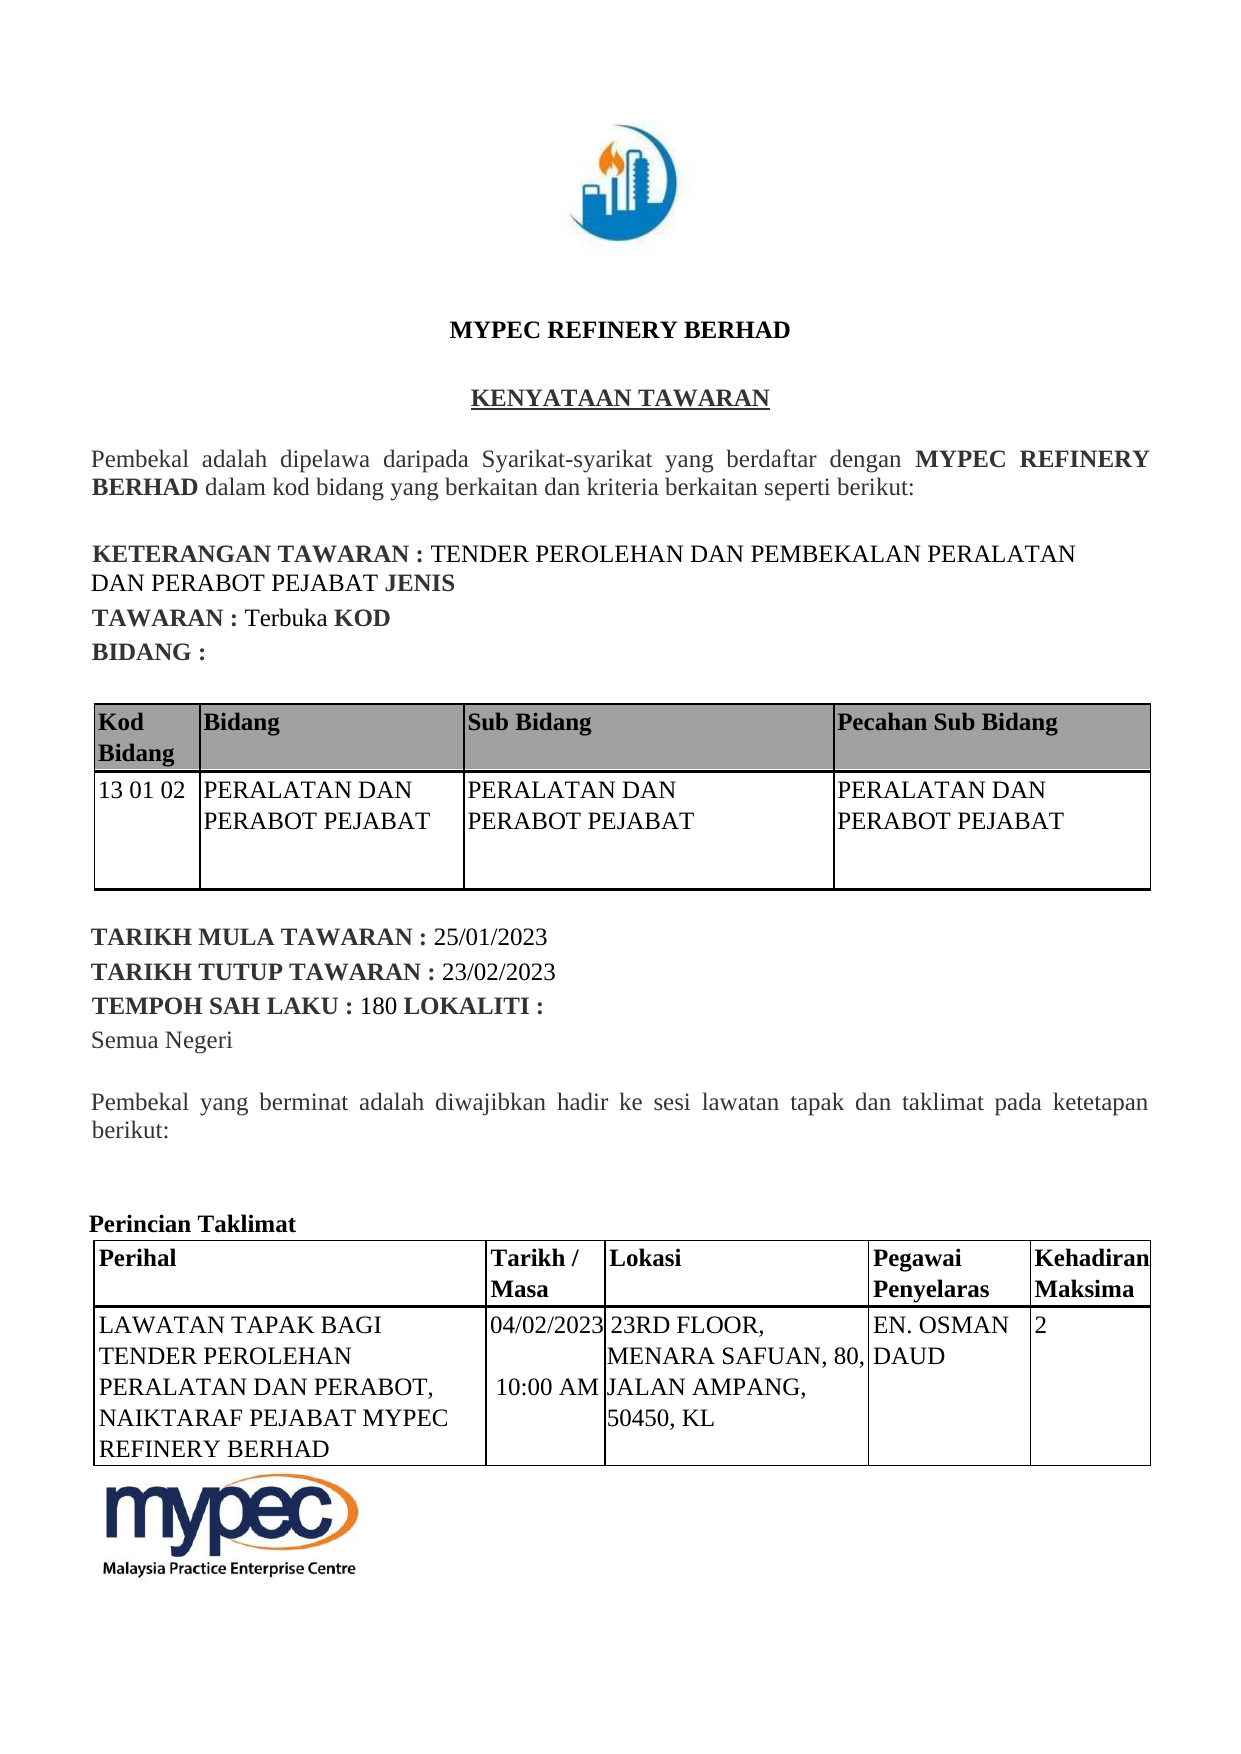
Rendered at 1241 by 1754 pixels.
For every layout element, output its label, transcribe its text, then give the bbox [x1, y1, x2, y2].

text TARIKH MULA TAWARAN : 25/01/2023 [91, 922, 559, 951]
table_header Pecahan Sub Bidang [835, 705, 1150, 769]
subtitle MYPEC REFINERY BERHAD [77, 315, 1157, 343]
table_cell 2 [1031, 1308, 1150, 1465]
table_cell 13 01 02 [95, 773, 199, 888]
table_header Bidang [201, 705, 463, 769]
text Semua Negeri [91, 1026, 1150, 1054]
text TARIKH TUTUP TAWARAN : 23/02/2023 TEMPOH SAH LAKU : 180 LOKALITI : [91, 957, 559, 1020]
table_header Perihal [95, 1241, 485, 1305]
text Pembekal yang berminat adalah diwajibkan hadir ke sesi lawatan tapak dan taklimat pada ketetapan berikut: [91, 1088, 1150, 1143]
table_header Kod Bidang [95, 705, 199, 769]
picture [505, 65, 741, 301]
text KETERANGAN TAWARAN : TENDER PEROLEHAN DAN PEMBEKALAN PERALATAN [92, 539, 1163, 568]
table_cell PERALATAN DAN PERABOT PEJABAT [465, 773, 833, 888]
table_cell 04/02/2023 10:00 AM [487, 1308, 604, 1465]
table_cell PERALATAN DAN PERABOT PEJABAT [201, 773, 463, 888]
subtitle Perincian Taklimat [88, 1209, 1163, 1238]
table_header Kehadiran Maksima [1031, 1241, 1150, 1305]
table_header Tarikh / Masa [487, 1241, 604, 1305]
table_header Lokasi [606, 1241, 868, 1305]
table_cell EN. OSMAN DAUD [869, 1308, 1030, 1465]
text KENYATAAN TAWARAN [77, 383, 1163, 412]
table_header Pegawai Penyelaras [869, 1241, 1030, 1305]
text DAN PERABOT PEJABAT JENIS TAWARAN : Terbuka KOD BIDANG : [91, 568, 456, 666]
picture [91, 1466, 369, 1592]
table_cell LAWATAN TAPAK BAGI TENDER PEROLEHAN PERALATAN DAN PERABOT, NAIKTARAF PEJABAT MYPEC REFINERY BERHAD [95, 1308, 485, 1465]
text Pembekal adalah dipelawa daripada Syarikat-syarikat yang berdaftar dengan MYPEC REFINERY BERHAD dalam kod bidang yang berkaitan dan kriteria berkaitan seperti berikut: [91, 446, 1150, 501]
table_cell 23RD FLOOR, MENARA SAFUAN, 80, JALAN AMPANG, 50450, KL [606, 1308, 868, 1465]
table_header Sub Bidang [465, 705, 833, 769]
table_cell PERALATAN DAN PERABOT PEJABAT [835, 773, 1150, 888]
